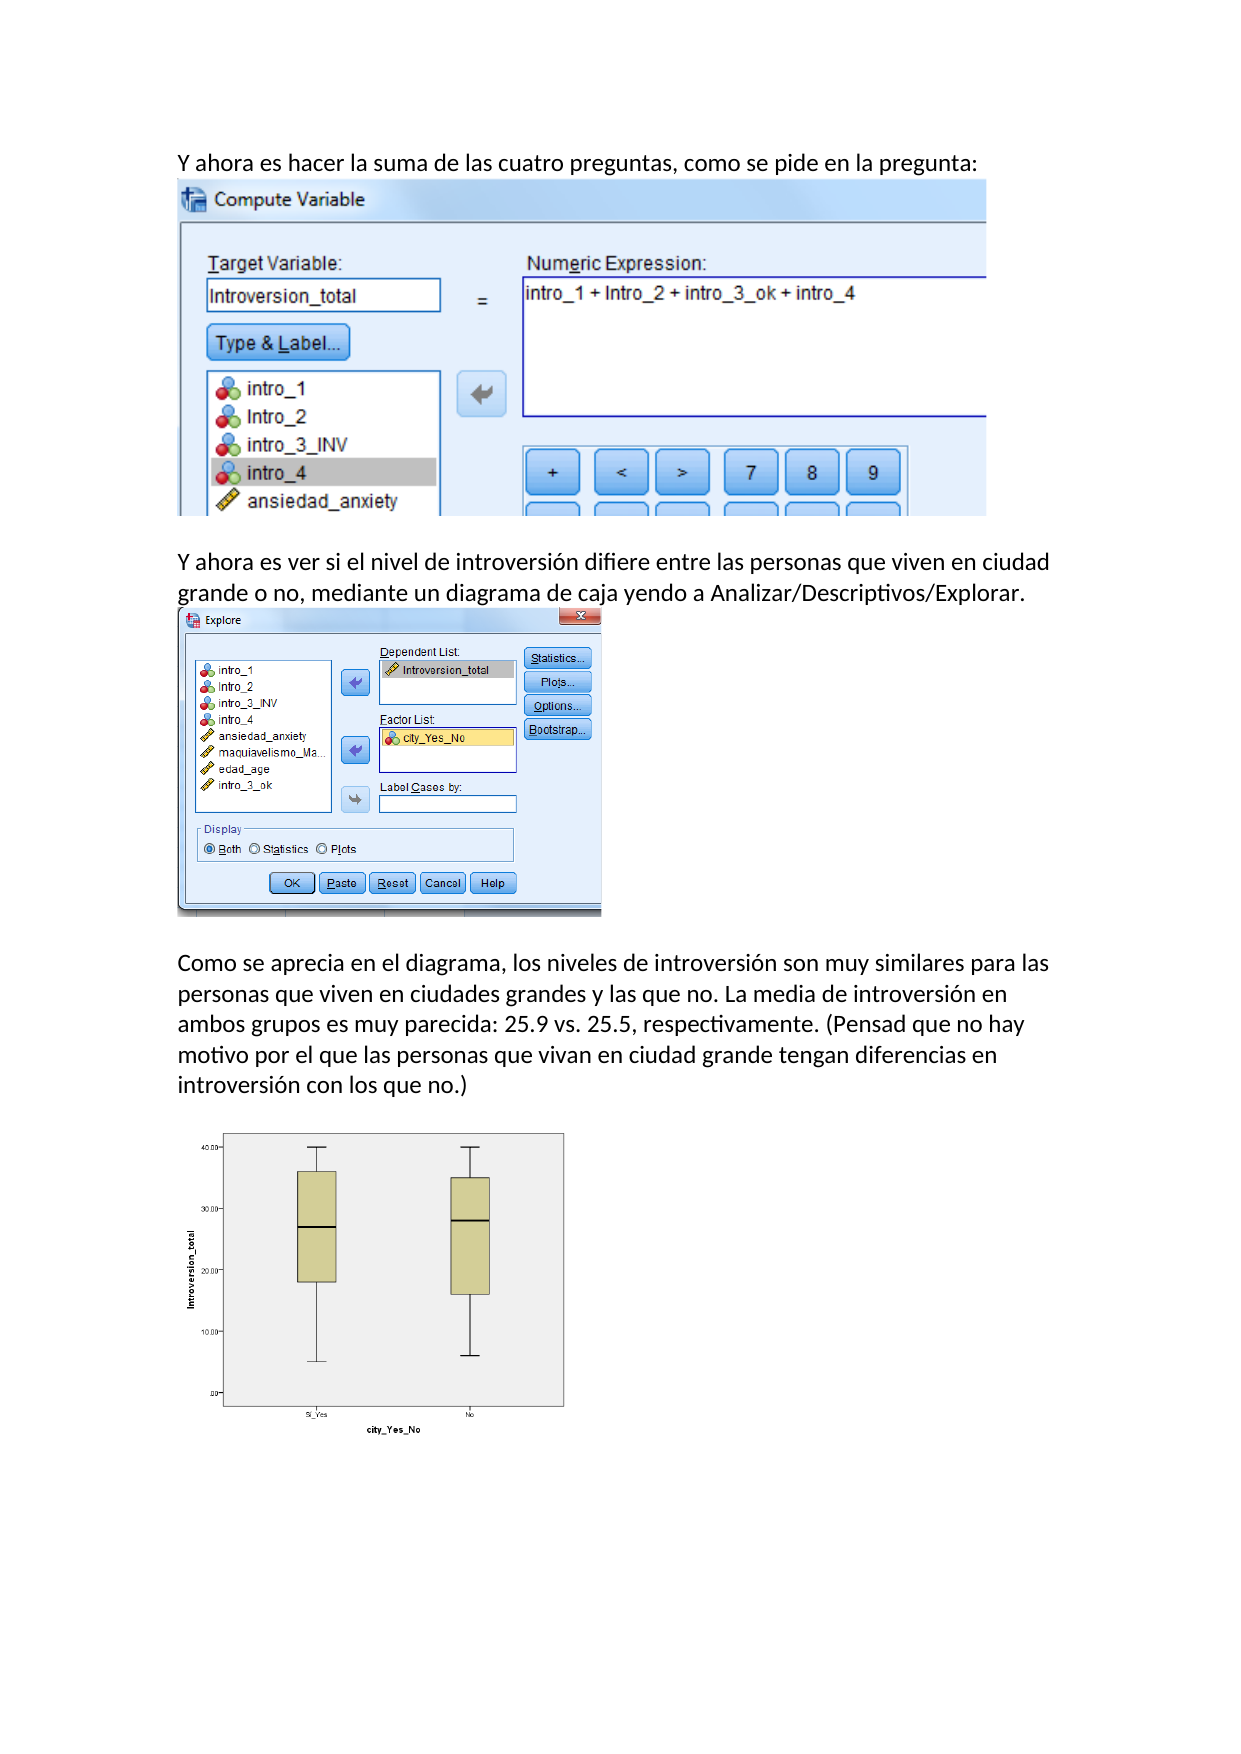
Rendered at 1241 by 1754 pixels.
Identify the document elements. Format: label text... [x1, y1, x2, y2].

picture [177, 1130, 568, 1443]
text Como se aprecia en el diagrama, los niveles de introversión son muy similares para las personas que viven en ciudades grandes y las que no. La media de introversión en ambos grupos es muy parecida: 25.9 vs. 25.5, respectivamente. (Pensad que no hay motivo por el que las personas que vivan en ciudad grande tengan diferencias en introversión con los que no.) [177, 947, 1063, 1100]
text Y ahora es ver si el nivel de introversión difiere entre las personas que viven en ciudad grande o no, mediante un diagrama de caja yendo a Analizar/Descriptivos/Explorar. [177, 546, 1063, 607]
picture [177, 607, 602, 917]
text Y ahora es hacer la suma de las cuatro preguntas, como se pide en la pregunta: [177, 148, 1063, 178]
picture [177, 178, 987, 516]
